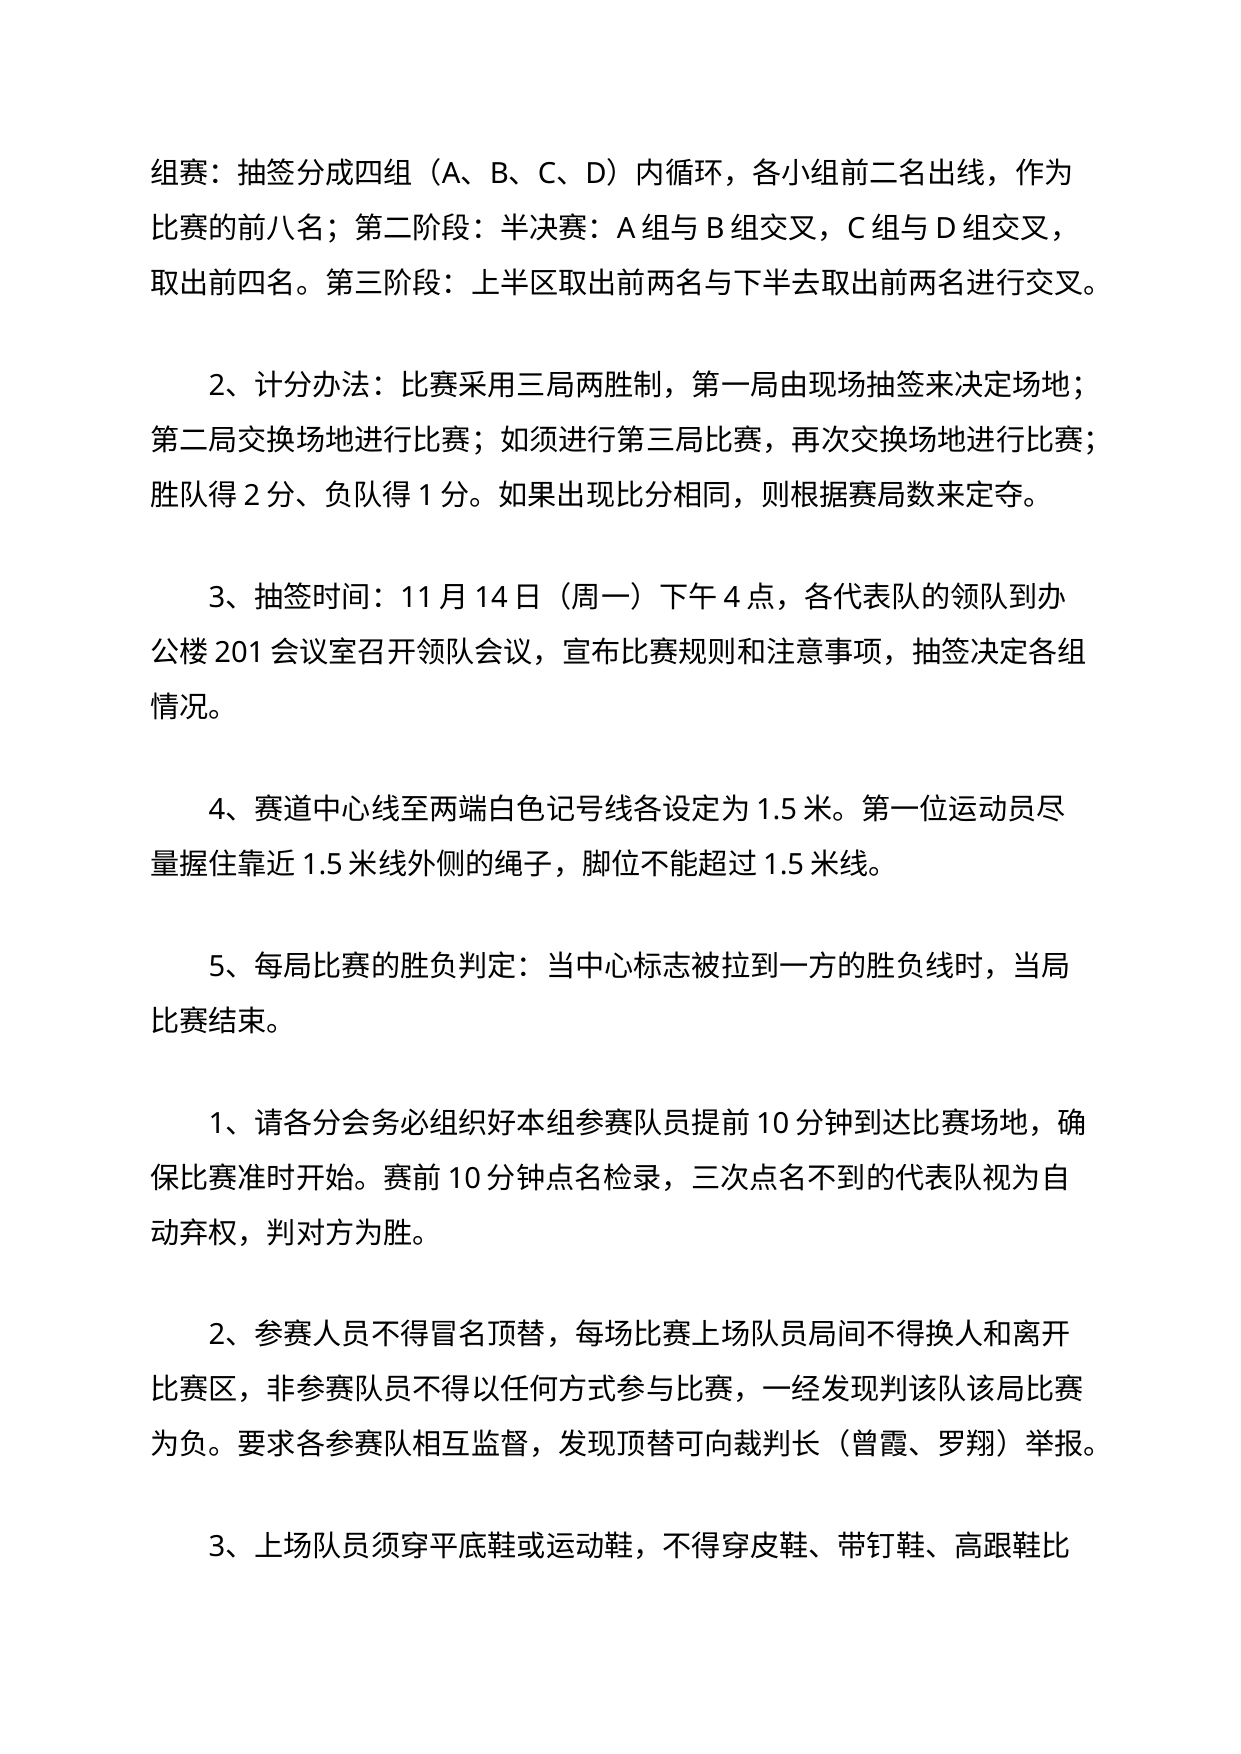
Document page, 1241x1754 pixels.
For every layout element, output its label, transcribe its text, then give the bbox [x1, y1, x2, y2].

text 2、参赛人员不得冒名顶替，每场比赛上场队员局间不得换人和离开比赛区，非参赛队员不得以任何方式参与比赛，一经发现判该队该局比赛为负。要求各参赛队相互监督，发现顶替可向裁判长（曾霞、罗翔）举报。 [150, 1311, 1090, 1463]
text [150, 150, 1090, 302]
text 5、每局比赛的胜负判定：当中心标志被拉到一方的胜负线时，当局比赛结束。 [150, 942, 1090, 1040]
text 4、赛道中心线至两端白色记号线各设定为1.5米。第一位运动员尽量握住靠近1.5米线外侧的绳子，脚位不能超过1.5米线。 [150, 785, 1090, 883]
text 1、请各分会务必组织好本组参赛队员提前10分钟到达比赛场地，确保比赛准时开始。赛前10分钟点名检录，三次点名不到的代表队视为自动弃权，判对方为胜。 [150, 1099, 1090, 1251]
text 3、抽签时间：11月14日（周一）下午4点，各代表队的领队到办公楼201会议室召开领队会议，宣布比赛规则和注意事项，抽签决定各组情况。 [150, 574, 1090, 726]
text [150, 1523, 1090, 1565]
text 2、计分办法：比赛采用三局两胜制，第一局由现场抽签来决定场地；第二局交换场地进行比赛；如须进行第三局比赛，再次交换场地进行比赛；胜队得2分、负队得1分。如果出现比分相同，则根据赛局数来定夺。 [150, 362, 1090, 514]
